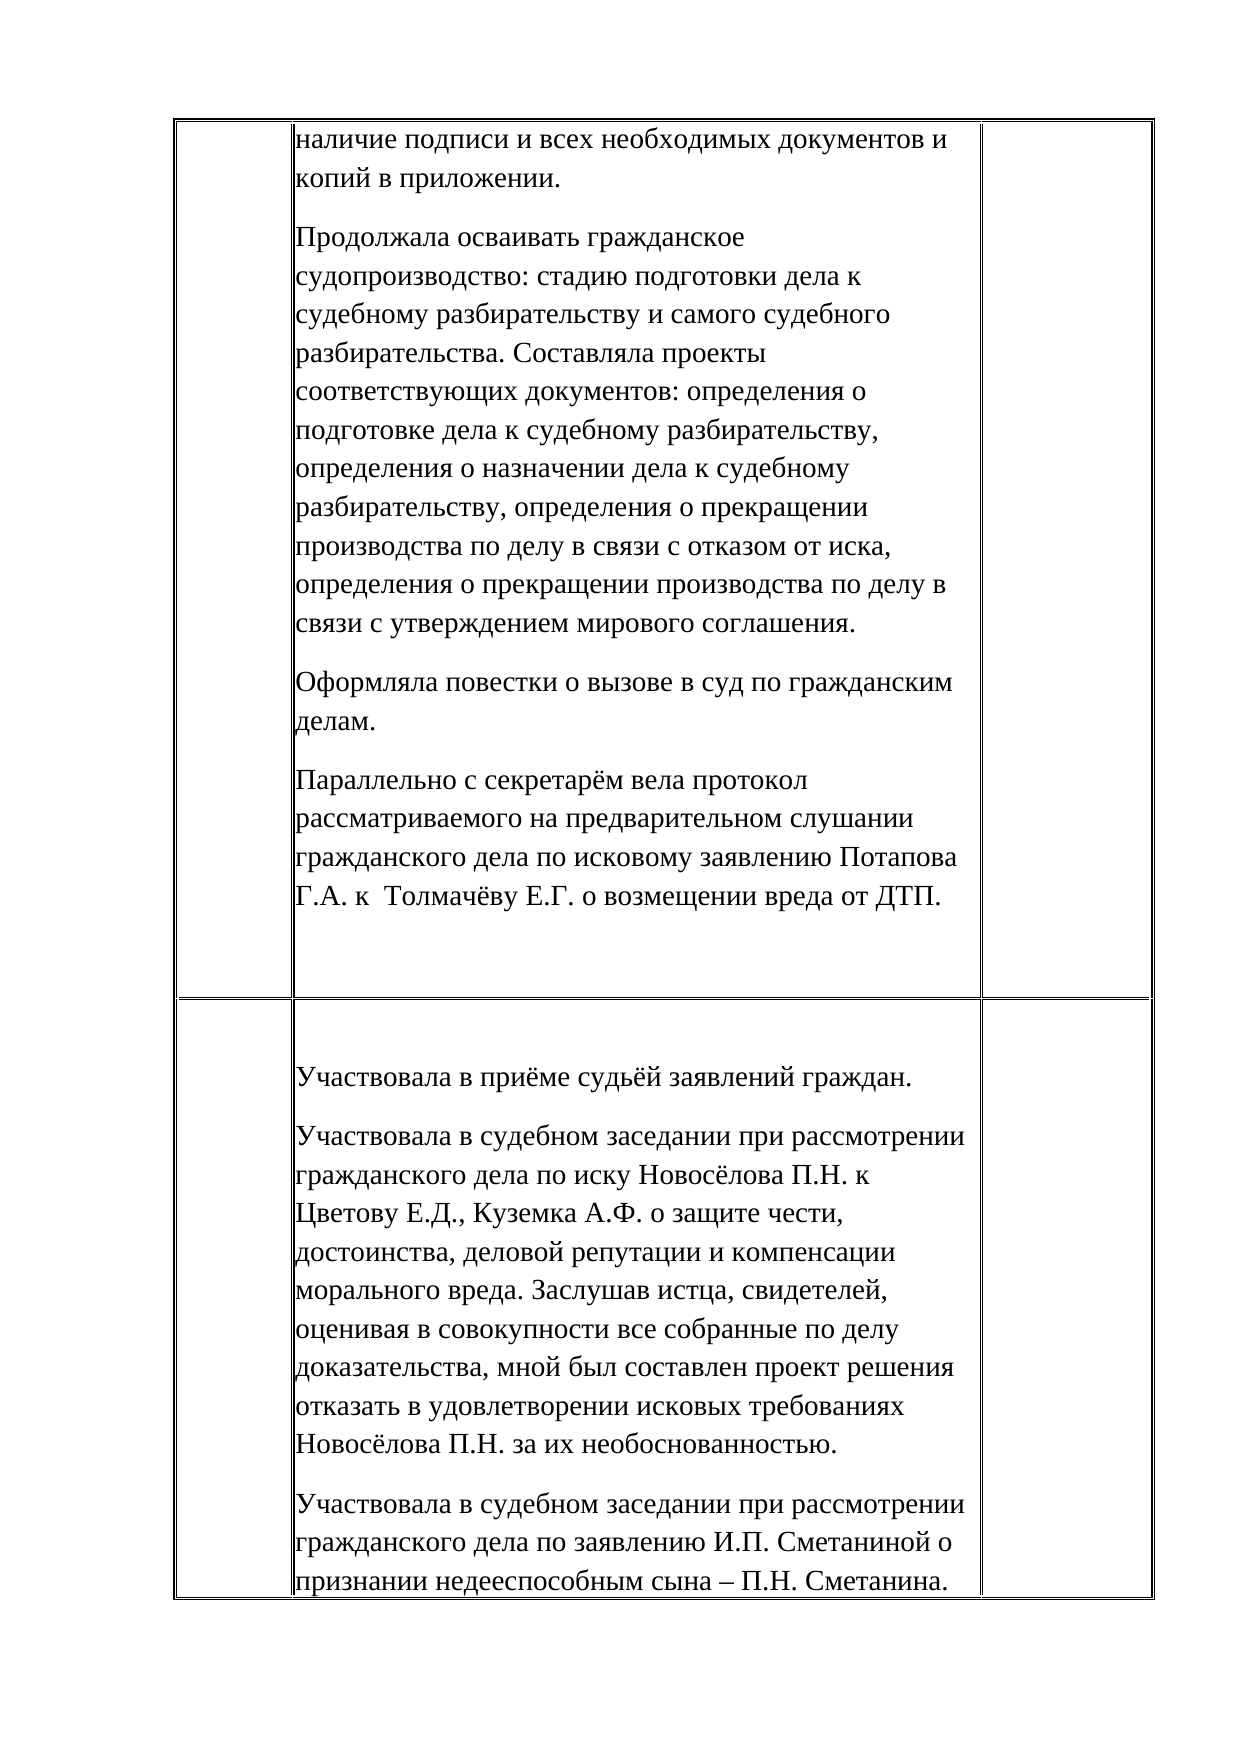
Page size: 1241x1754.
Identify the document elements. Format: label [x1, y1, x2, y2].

table_cell [177, 120, 293, 996]
table_cell [293, 122, 982, 996]
table_cell [982, 996, 1152, 1597]
table_cell [177, 996, 293, 1597]
table_cell [293, 1000, 982, 1597]
table_cell [982, 122, 1151, 996]
